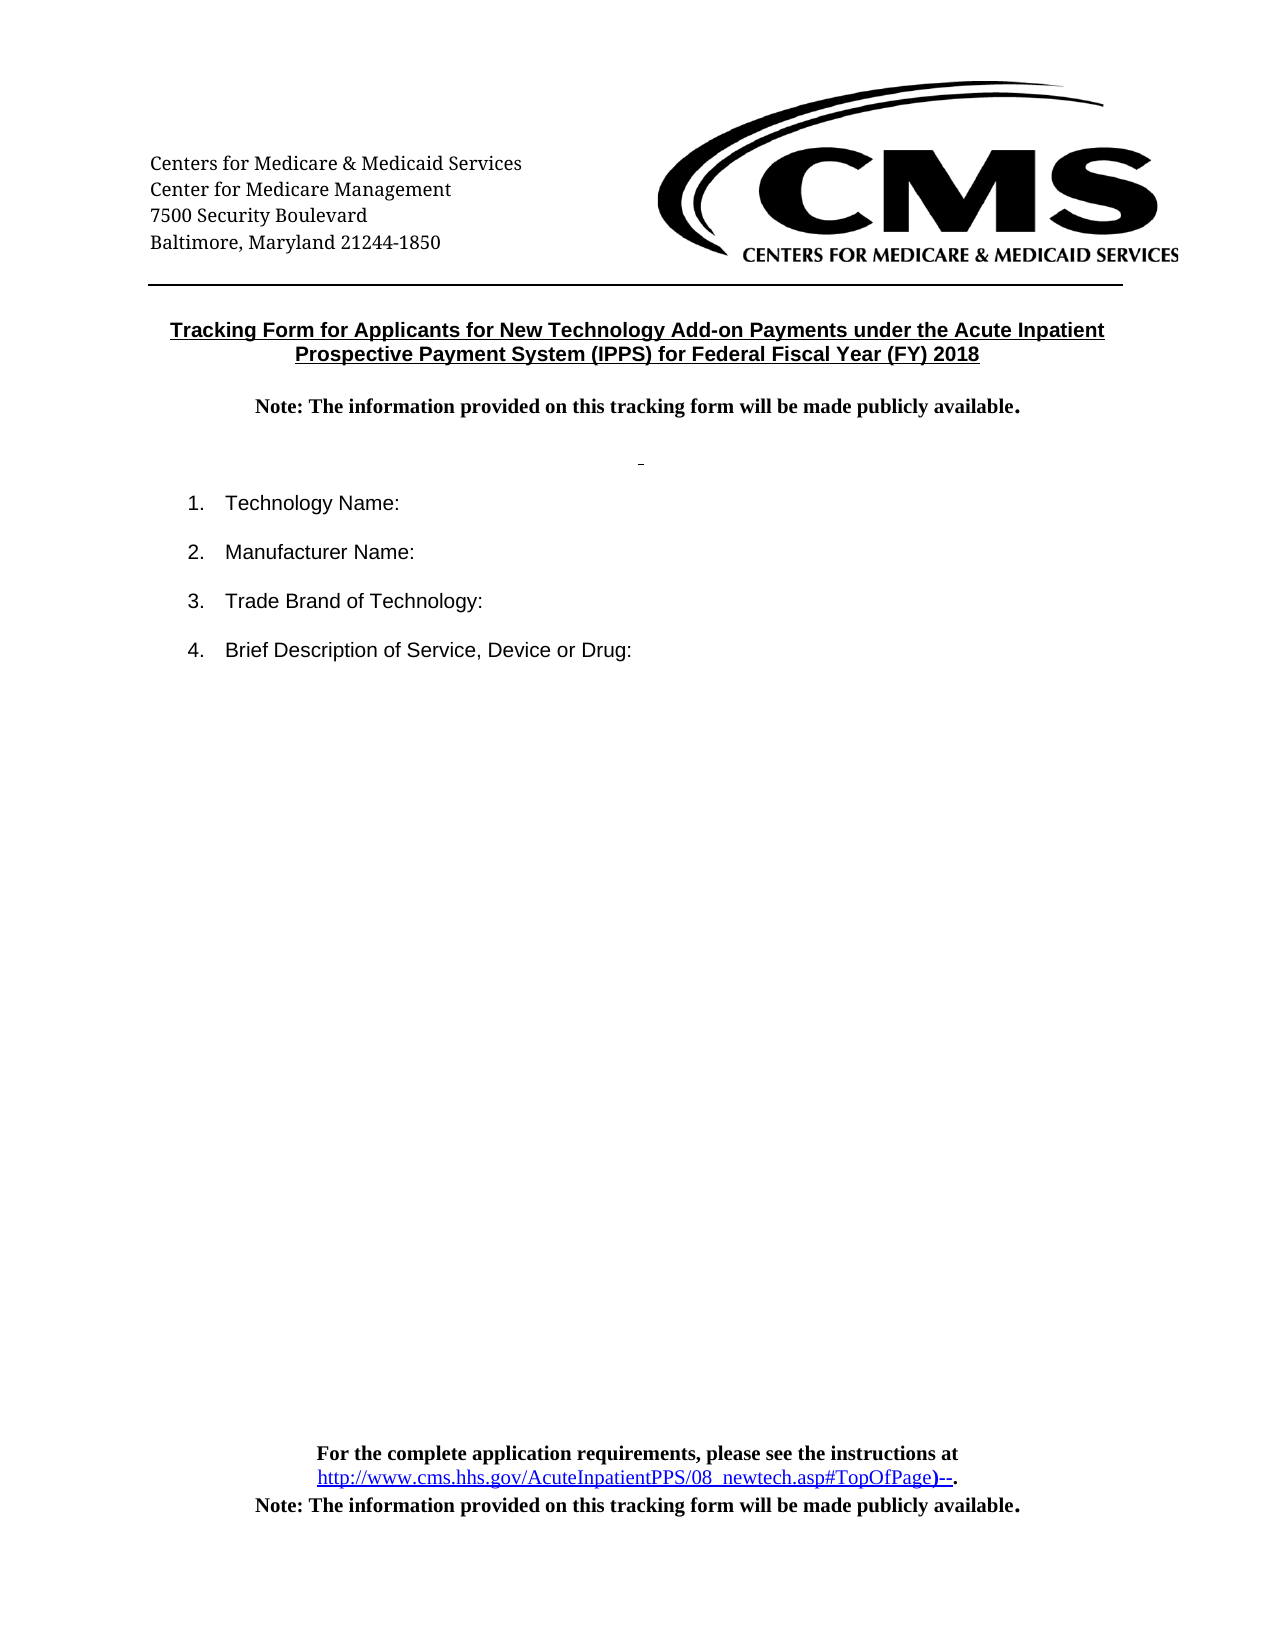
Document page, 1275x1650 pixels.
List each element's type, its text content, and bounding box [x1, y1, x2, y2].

text Tracking Form for Applicants for New Technology Add-on Payments under the Acute Inpatient Prospective Payment System (IPPS) for Federal Fiscal Year (FY) 2018 [150, 318, 1125, 366]
title Manufacturer Name: [187, 540, 1125, 564]
title Note: The information provided on this tracking form will be made publicly available. [150, 390, 1125, 419]
title Brief Description of Service, Device or Drug: [187, 638, 1125, 662]
picture [657, 81, 1179, 262]
text Centers for Medicare & Medicaid Services [150, 150, 1125, 176]
title Trade Brand of Technology: [187, 589, 1125, 613]
text Center for Medicare Management [150, 176, 1125, 202]
title Technology Name: [187, 491, 1125, 515]
